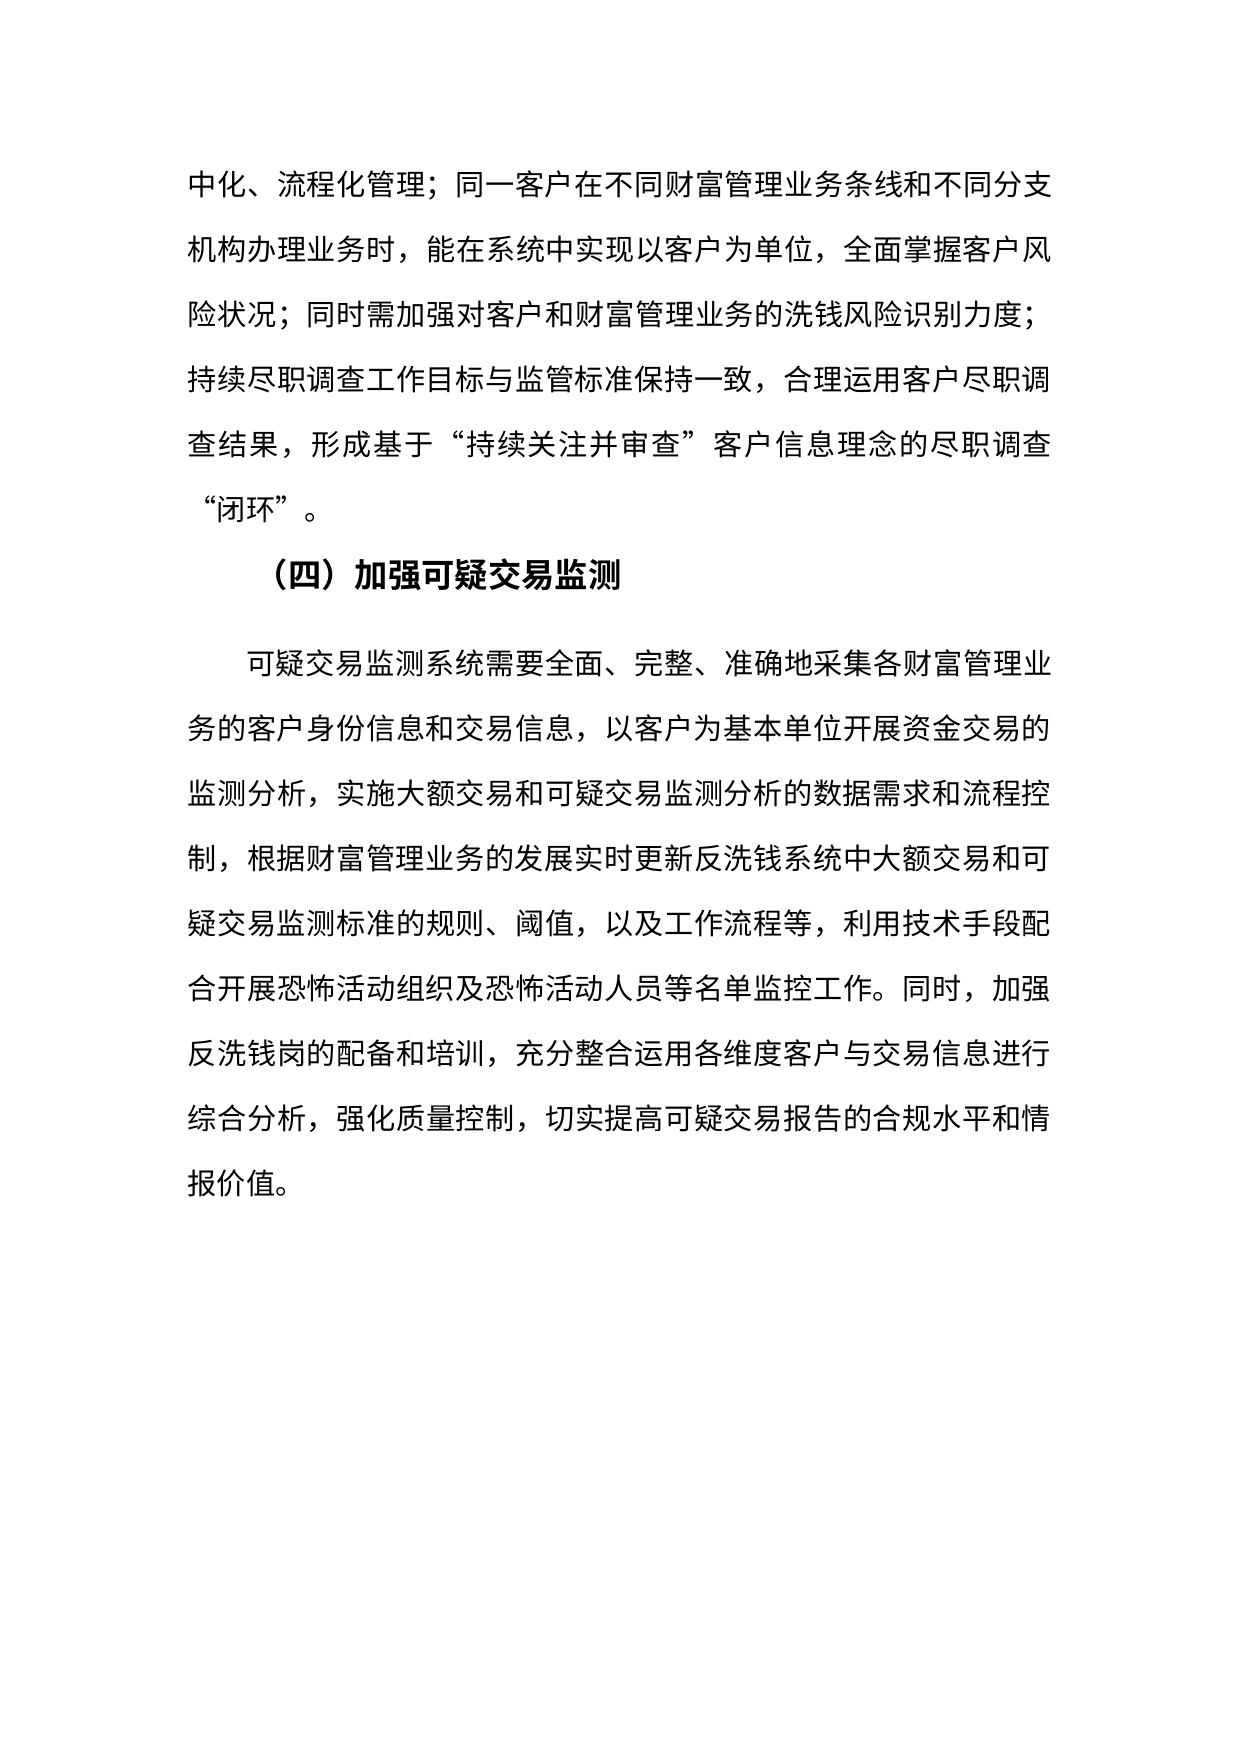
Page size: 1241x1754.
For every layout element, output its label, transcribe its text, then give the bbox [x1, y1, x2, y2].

text （四）加强可疑交易监测 [187, 540, 1053, 605]
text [187, 150, 1053, 540]
text 可疑交易监测系统需要全面、完整、准确地采集各财富管理业务的客户身份信息和交易信息，以客户为基本单位开展资金交易的监测分析，实施大额交易和可疑交易监测分析的数据需求和流程控制，根据财富管理业务的发展实时更新反洗钱系统中大额交易和可疑交易监测标准的规则、阈值，以及工作流程等，利用技术手段配合开展恐怖活动组织及恐怖活动人员等名单监控工作。同时，加强反洗钱岗的配备和培训，充分整合运用各维度客户与交易信息进行综合分析，强化质量控制，切实提高可疑交易报告的合规水平和情报价值。 [187, 629, 1053, 1214]
